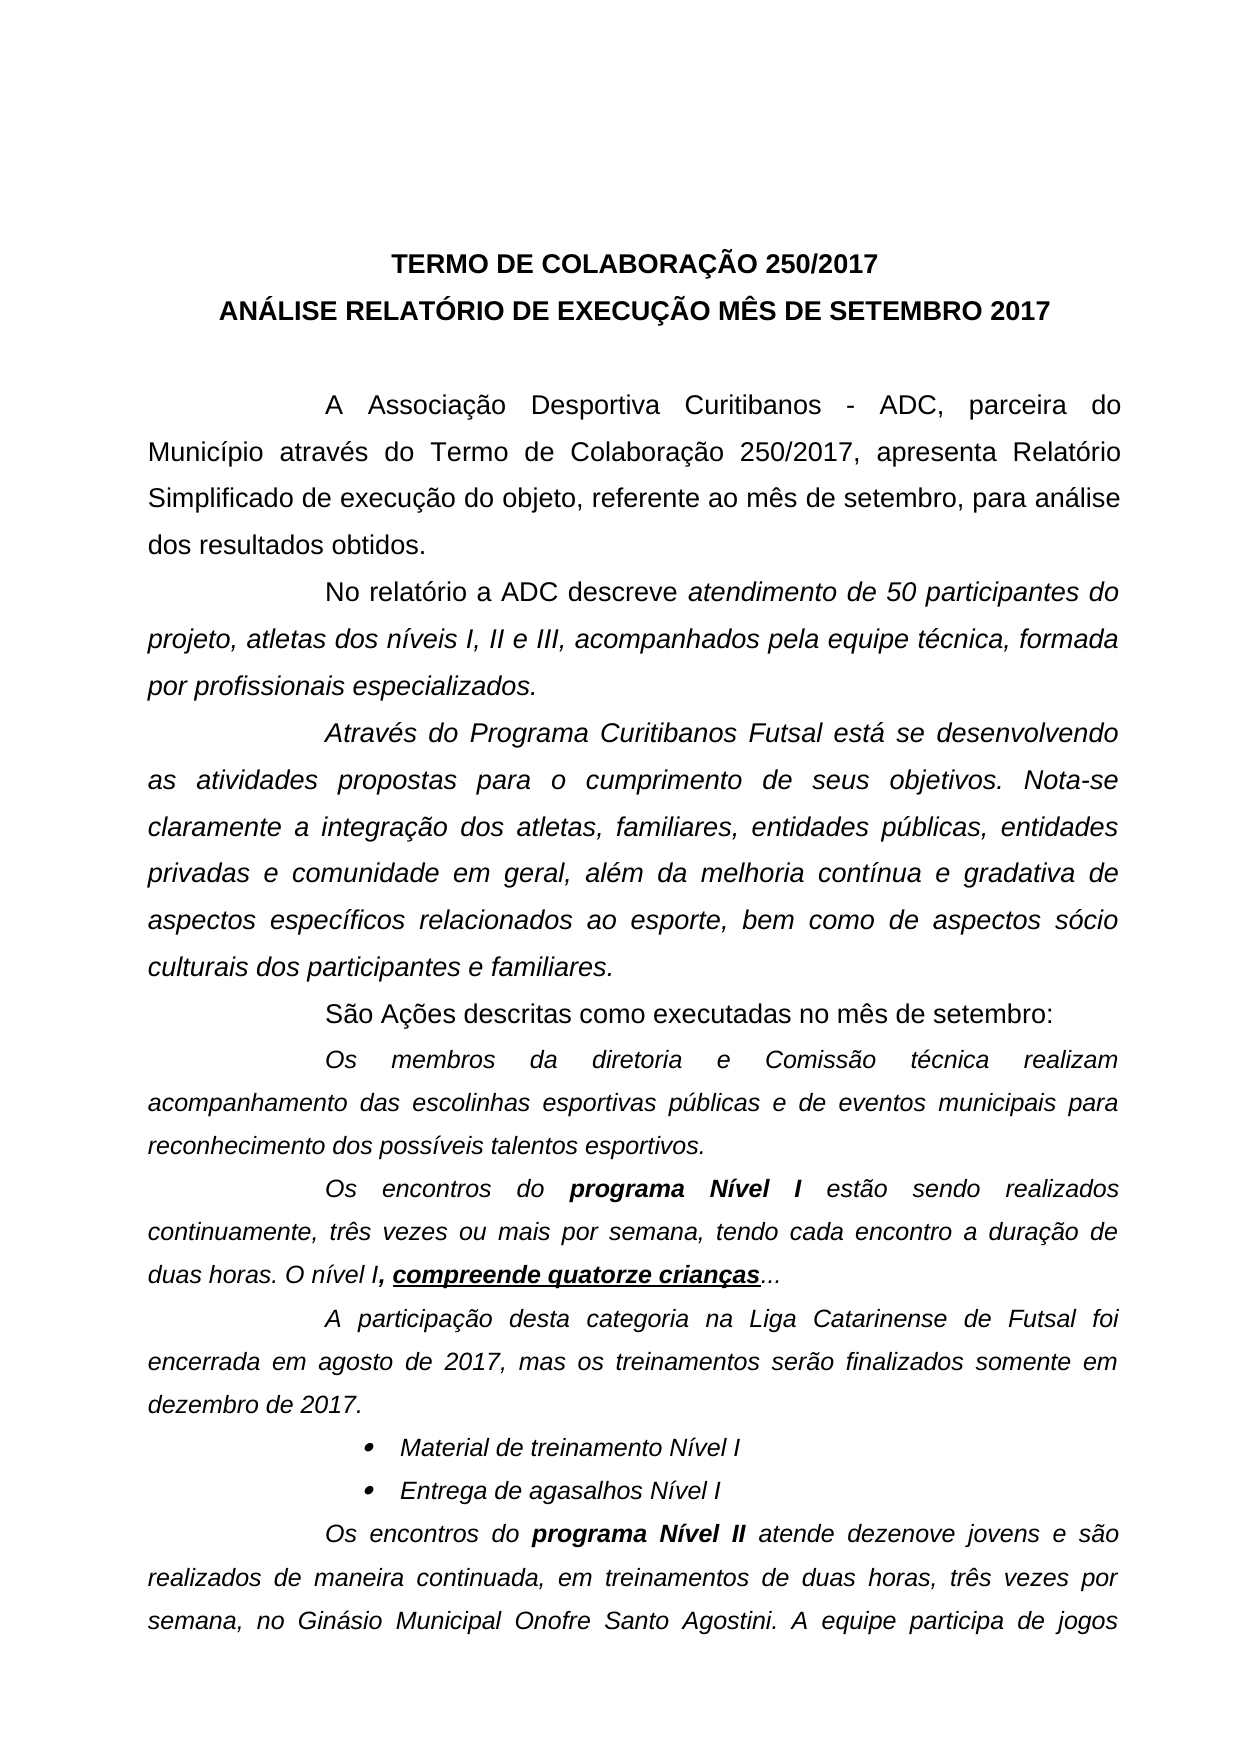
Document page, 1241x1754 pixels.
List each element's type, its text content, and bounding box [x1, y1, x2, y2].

title TERMO DE COLABORAÇÃO 250/2017 [148, 248, 1122, 279]
text A Associação Desportiva Curitibanos - ADC, parceira do Município através do Termo de Colaboração 250/2017, apresenta Relatório Simplificado de execução do objeto, referente ao mês de setembro, para análise dos resultados obtidos. [148, 389, 1122, 561]
text São Ações descritas como executadas no mês de setembro: [148, 998, 1122, 1029]
text Através do Programa Curitibanos Futsal está se desenvolvendo as atividades propostas para o cumprimento de seus objetivos. Nota-se claramente a integração dos atletas, familiares, entidades públicas, entidades privadas e comunidade em geral, além da melhoria contínua e gradativa de aspectos específicos relacionados ao esporte, bem como de aspectos sócio culturais dos participantes e familiares. [148, 717, 1122, 982]
text Os membros da diretoria e Comissão técnica realizam acompanhamento das escolinhas esportivas públicas e de eventos municipais para reconhecimento dos possíveis talentos esportivos. [148, 1045, 1122, 1160]
text Os encontros do programa Nível I estão sendo realizados continuamente, três vezes ou mais por semana, tendo cada encontro a duração de duas horas. O nível I, compreende quatorze crianças... [148, 1174, 1122, 1289]
title ANÁLISE RELATÓRIO DE EXECUÇÃO MÊS DE SETEMBRO 2017 [148, 295, 1122, 326]
list Material de treinamento Nível I [362, 1433, 1122, 1462]
list Entrega de agasalhos Nível I [362, 1476, 1122, 1505]
text A participação desta categoria na Liga Catarinense de Futsal foi encerrada em agosto de 2017, mas os treinamentos serão finalizados somente em dezembro de 2017. [148, 1304, 1122, 1419]
text No relatório a ADC descreve atendimento de 50 participantes do projeto, atletas dos níveis I, II e III, acompanhados pela equipe técnica, formada por profissionais especializados. [148, 576, 1122, 701]
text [148, 1519, 1122, 1634]
